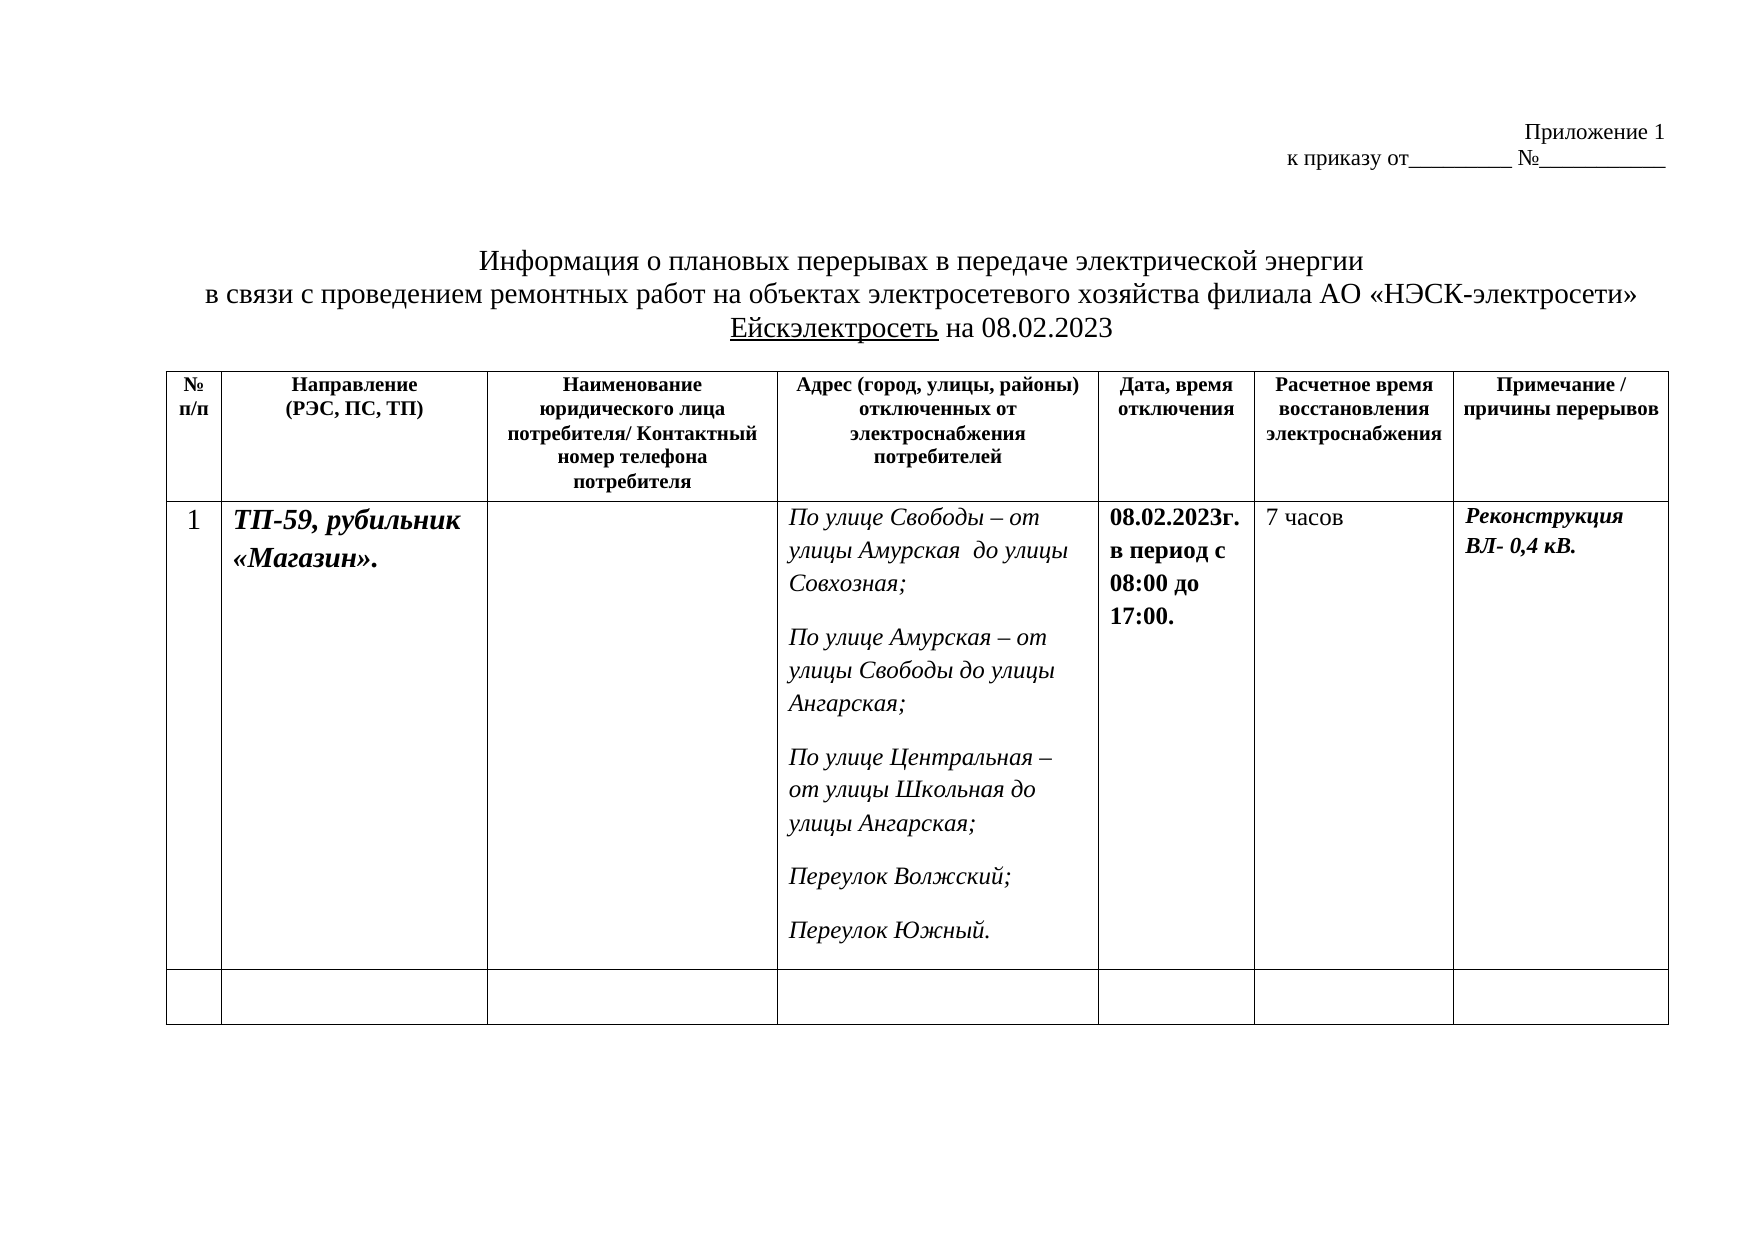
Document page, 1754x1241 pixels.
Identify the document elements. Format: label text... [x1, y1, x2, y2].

table_cell [167, 970, 221, 1024]
table_header Расчетное время восстановления электроснабжения [1255, 372, 1453, 501]
table_header Наименование юридического лица потребителя/ Контактный номер телефона потребителя [488, 372, 777, 501]
table_header № п/п [167, 372, 221, 501]
table_cell [1454, 970, 1668, 1024]
table_cell [488, 502, 777, 969]
table_cell 7 часов [1255, 502, 1453, 969]
table_cell [778, 970, 1098, 1024]
table_header Дата, время отключения [1099, 372, 1254, 501]
text Приложение 1 [177, 118, 1665, 144]
table_cell Реконструкция ВЛ- 0,4 кВ. [1454, 502, 1668, 969]
table_cell 1 [167, 502, 221, 969]
table_header Направление (РЭС, ПС, ТП) [222, 372, 487, 501]
table_header Адрес (город, улицы, районы) отключенных от электроснабжения потребителей [778, 372, 1098, 501]
table_cell [222, 970, 487, 1024]
table_cell [488, 970, 777, 1024]
text в связи с проведением ремонтных работ на объектах электросетевого хозяйства филиала АО «НЭСК-электросети» Ейскэлектросеть на 08.02.2023 [177, 277, 1665, 344]
table_cell [1099, 970, 1254, 1024]
table_cell [1255, 970, 1453, 1024]
text к приказу от_________ №___________ [177, 144, 1665, 171]
table_header Примечание / причины перерывов [1454, 372, 1668, 501]
table_cell По улице Свободы – от улицы Амурская до улицы Совхозная; По улице Амурская – от улицы Свободы до улицы Ангарская; По улице Центральная – от улицы Школьная до улицы Ангарская; Переулок Волжский; Переулок Южный. [778, 502, 1098, 969]
table_cell 08.02.2023г. в период с 08:00 до 17:00. [1099, 502, 1254, 969]
table_cell ТП-59, рубильник «Магазин». [222, 502, 487, 969]
text Информация о плановых перерывах в передаче электрической энергии [177, 243, 1665, 277]
